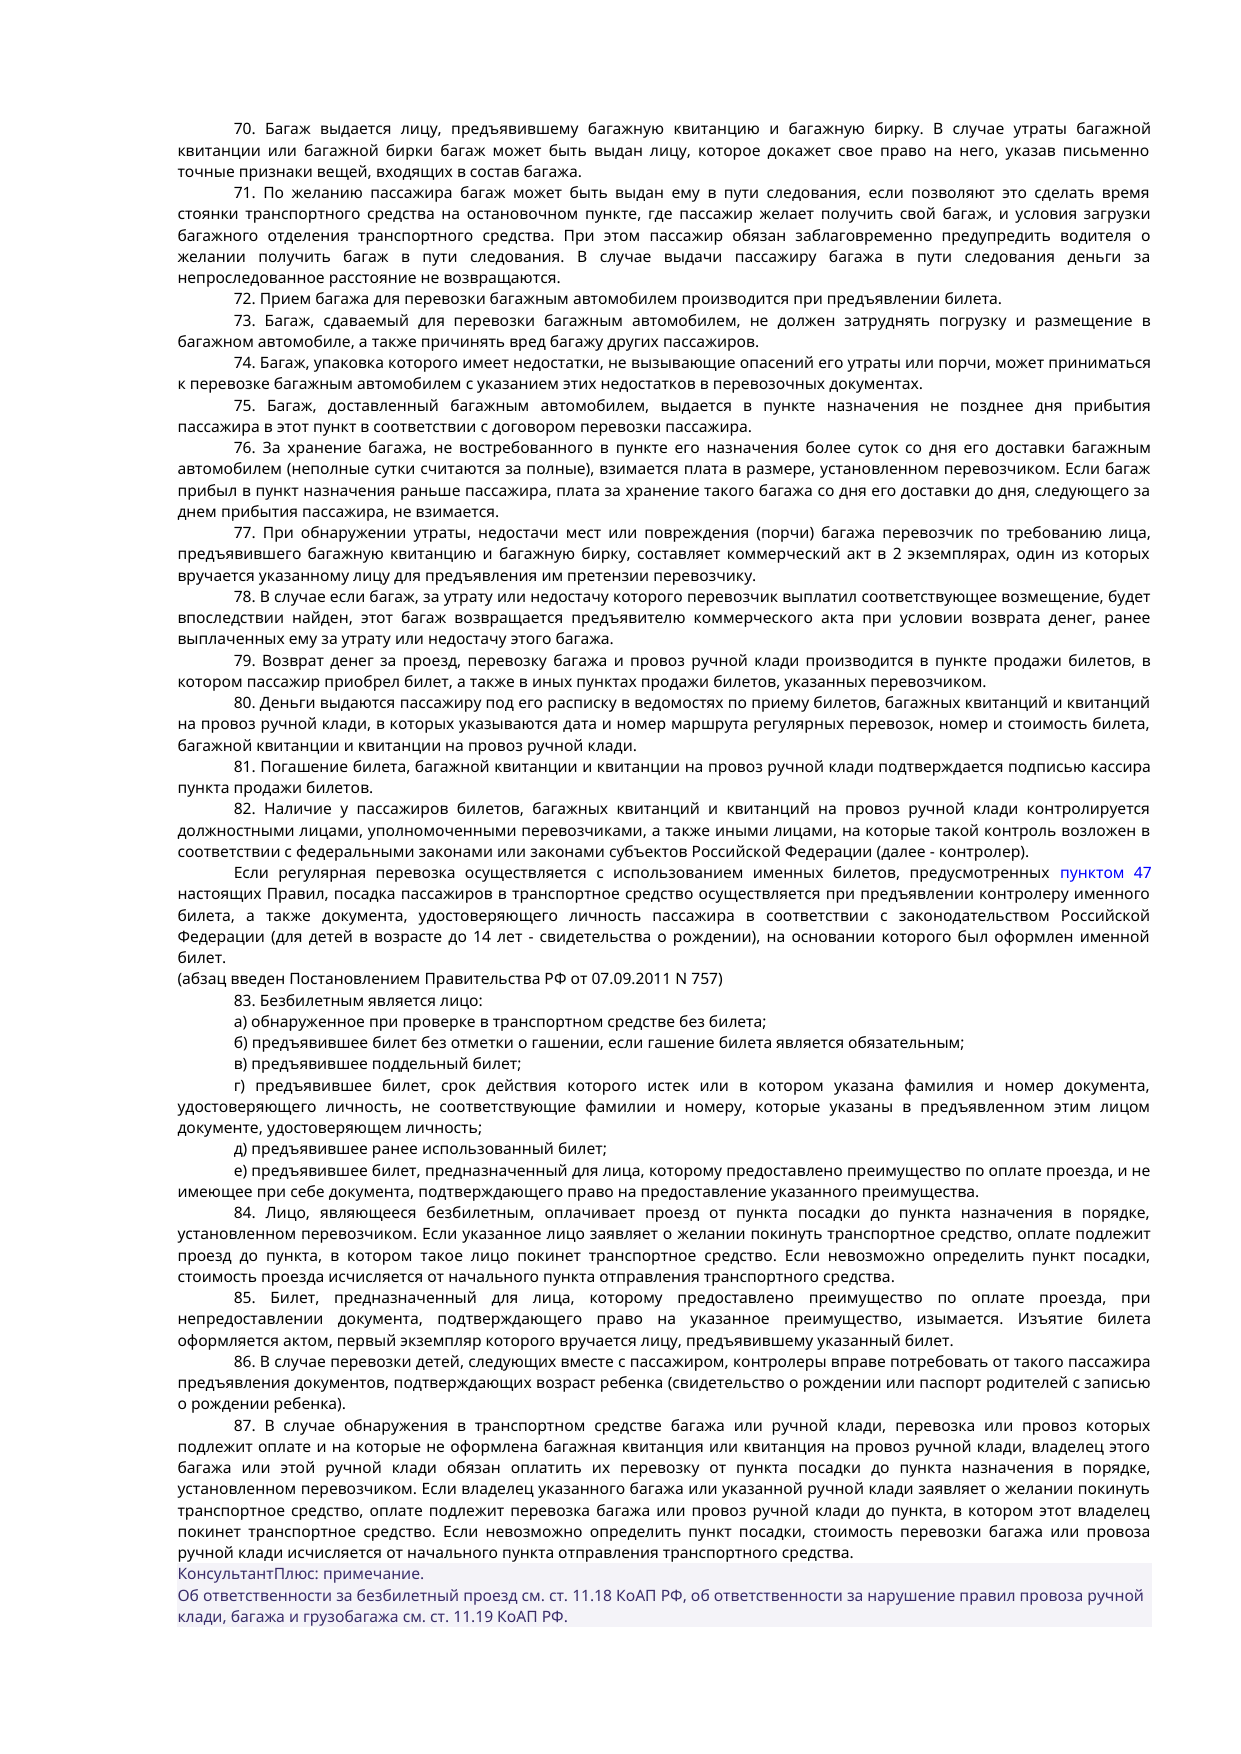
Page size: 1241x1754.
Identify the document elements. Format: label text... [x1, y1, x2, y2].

text КонсультантПлюс: примечание. [177, 1563, 1152, 1584]
text 81. Погашение билета, багажной квитанции и квитанции на провоз ручной клади подтверждается подписью кассира пункта продажи билетов. [177, 756, 1152, 798]
text а) обнаруженное при проверке в транспортном средстве без билета; [177, 1011, 1152, 1032]
text 71. По желанию пассажира багаж может быть выдан ему в пути следования, если позволяют это сделать время стоянки транспортного средства на остановочном пункте, где пассажир желает получить свой багаж, и условия загрузки багажного отделения транспортного средства. При этом пассажир обязан заблаговременно предупредить водителя о желании получить багаж в пути следования. В случае выдачи пассажиру багажа в пути следования деньги за непроследованное расстояние не возвращаются. [177, 182, 1152, 288]
text 72. Прием багажа для перевозки багажным автомобилем производится при предъявлении билета. [177, 288, 1152, 309]
text 74. Багаж, упаковка которого имеет недостатки, не вызывающие опасений его утраты или порчи, может приниматься к перевозке багажным автомобилем с указанием этих недостатков в перевозочных документах. [177, 352, 1152, 394]
text б) предъявившее билет без отметки о гашении, если гашение билета является обязательным; [177, 1032, 1152, 1053]
text 77. При обнаружении утраты, недостачи мест или повреждения (порчи) багажа перевозчик по требованию лица, предъявившего багажную квитанцию и багажную бирку, составляет коммерческий акт в 2 экземплярах, один из которых вручается указанному лицу для предъявления им претензии перевозчику. [177, 522, 1152, 586]
text 86. В случае перевозки детей, следующих вместе с пассажиром, контролеры вправе потребовать от такого пассажира предъявления документов, подтверждающих возраст ребенка (свидетельство о рождении или паспорт родителей с записью о рождении ребенка). [177, 1351, 1152, 1414]
text 75. Багаж, доставленный багажным автомобилем, выдается в пункте назначения не позднее дня прибытия пассажира в этот пункт в соответствии с договором перевозки пассажира. [177, 394, 1152, 437]
text 87. В случае обнаружения в транспортном средстве багажа или ручной клади, перевозка или провоз которых подлежит оплате и на которые не оформлена багажная квитанция или квитанция на провоз ручной клади, владелец этого багажа или этой ручной клади обязан оплатить их перевозку от пункта посадки до пункта назначения в порядке, установленном перевозчиком. Если владелец указанного багажа или указанной ручной клади заявляет о желании покинуть транспортное средство, оплате подлежит перевозка багажа или провоз ручной клади до пункта, в котором этот владелец покинет транспортное средство. Если невозможно определить пункт посадки, стоимость перевозки багажа или провоза ручной клади исчисляется от начального пункта отправления транспортного средства. [177, 1414, 1152, 1563]
text 82. Наличие у пассажиров билетов, багажных квитанций и квитанций на провоз ручной клади контролируется должностными лицами, уполномоченными перевозчиками, а также иными лицами, на которые такой контроль возложен в соответствии с федеральными законами или законами субъектов Российской Федерации (далее - контролер). [177, 798, 1152, 862]
text 85. Билет, предназначенный для лица, которому предоставлено преимущество по оплате проезда, при непредоставлении документа, подтверждающего право на указанное преимущество, изымается. Изъятие билета оформляется актом, первый экземпляр которого вручается лицу, предъявившему указанный билет. [177, 1287, 1152, 1351]
text е) предъявившее билет, предназначенный для лица, которому предоставлено преимущество по оплате проезда, и не имеющее при себе документа, подтверждающего право на предоставление указанного преимущества. [177, 1159, 1152, 1202]
text 80. Деньги выдаются пассажиру под его расписку в ведомостях по приему билетов, багажных квитанций и квитанций на провоз ручной клади, в которых указываются дата и номер маршрута регулярных перевозок, номер и стоимость билета, багажной квитанции и квитанции на провоз ручной клади. [177, 692, 1152, 756]
text 84. Лицо, являющееся безбилетным, оплачивает проезд от пункта посадки до пункта назначения в порядке, установленном перевозчиком. Если указанное лицо заявляет о желании покинуть транспортное средство, оплате подлежит проезд до пункта, в котором такое лицо покинет транспортное средство. Если невозможно определить пункт посадки, стоимость проезда исчисляется от начального пункта отправления транспортного средства. [177, 1202, 1152, 1287]
text 70. Багаж выдается лицу, предъявившему багажную квитанцию и багажную бирку. В случае утраты багажной квитанции или багажной бирки багаж может быть выдан лицу, которое докажет свое право на него, указав письменно точные признаки вещей, входящих в состав багажа. [177, 118, 1152, 182]
text Об ответственности за безбилетный проезд см. ст. 11.18 КоАП РФ, об ответственности за нарушение правил провоза ручной клади, багажа и грузобагажа см. ст. 11.19 КоАП РФ. [177, 1584, 1152, 1627]
text 73. Багаж, сдаваемый для перевозки багажным автомобилем, не должен затруднять погрузку и размещение в багажном автомобиле, а также причинять вред багажу других пассажиров. [177, 309, 1152, 352]
text Если регулярная перевозка осуществляется с использованием именных билетов, предусмотренных пунктом 47 настоящих Правил, посадка пассажиров в транспортное средство осуществляется при предъявлении контролеру именного билета, а также документа, удостоверяющего личность пассажира в соответствии с законодательством Российской Федерации (для детей в возрасте до 14 лет - свидетельства о рождении), на основании которого был оформлен именной билет. [177, 862, 1152, 968]
text 83. Безбилетным является лицо: [177, 989, 1152, 1011]
text в) предъявившее поддельный билет; [177, 1053, 1152, 1074]
text г) предъявившее билет, срок действия которого истек или в котором указана фамилия и номер документа, удостоверяющего личность, не соответствующие фамилии и номеру, которые указаны в предъявленном этим лицом документе, удостоверяющем личность; [177, 1074, 1152, 1138]
text д) предъявившее ранее использованный билет; [177, 1138, 1152, 1159]
text 76. За хранение багажа, не востребованного в пункте его назначения более суток со дня его доставки багажным автомобилем (неполные сутки считаются за полные), взимается плата в размере, установленном перевозчиком. Если багаж прибыл в пункт назначения раньше пассажира, плата за хранение такого багажа со дня его доставки до дня, следующего за днем прибытия пассажира, не взимается. [177, 437, 1152, 522]
text 78. В случае если багаж, за утрату или недостачу которого перевозчик выплатил соответствующее возмещение, будет впоследствии найден, этот багаж возвращается предъявителю коммерческого акта при условии возврата денег, ранее выплаченных ему за утрату или недостачу этого багажа. [177, 586, 1152, 649]
text (абзац введен Постановлением Правительства РФ от 07.09.2011 N 757) [177, 968, 1152, 989]
text 79. Возврат денег за проезд, перевозку багажа и провоз ручной клади производится в пункте продажи билетов, в котором пассажир приобрел билет, а также в иных пунктах продажи билетов, указанных перевозчиком. [177, 649, 1152, 692]
